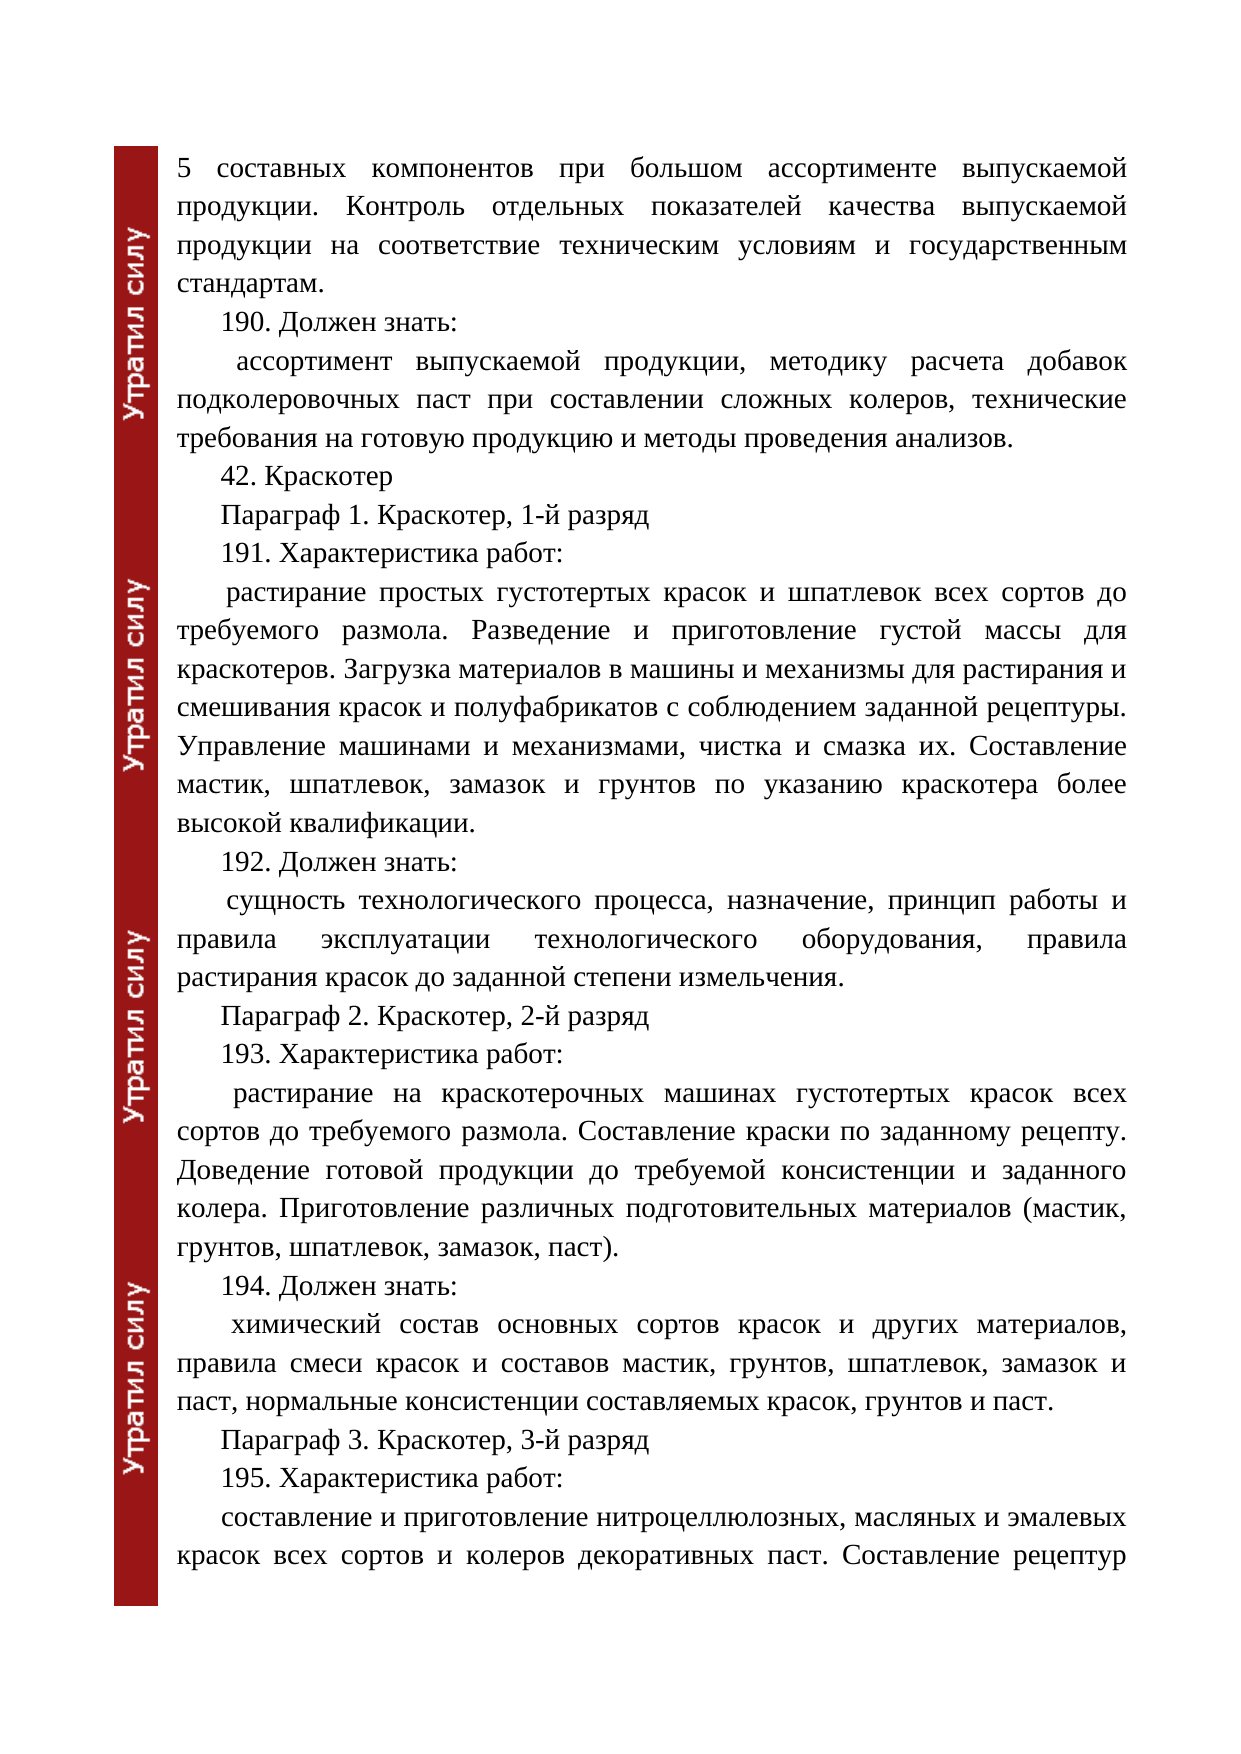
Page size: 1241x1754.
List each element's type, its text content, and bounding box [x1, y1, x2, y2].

text 194. Должен знать: [112, 1268, 1128, 1301]
text 190. Должен знать: [112, 304, 1128, 338]
text сущность технологического процесса, назначение, принцип работы и правила эксплуатации технологического оборудования, правила растирания красок до заданной степени измельчения. [112, 882, 1128, 993]
picture [114, 1494, 158, 1499]
picture [114, 1455, 158, 1460]
text 193. Характеристика работ: [112, 1036, 1128, 1070]
text 191. Характеристика работ: [112, 535, 1128, 569]
picture [114, 146, 158, 150]
picture [114, 1263, 158, 1268]
text 192. Должен знать: [112, 844, 1128, 877]
picture [114, 1070, 158, 1075]
picture [114, 338, 158, 343]
picture [114, 569, 158, 574]
picture [114, 1031, 158, 1036]
picture [114, 1571, 158, 1606]
picture [114, 839, 158, 844]
picture [114, 1301, 158, 1306]
text Параграф 3. Краскотер, 3-й разряд [112, 1422, 1128, 1455]
picture [114, 453, 158, 458]
picture [114, 993, 158, 998]
picture [114, 492, 158, 497]
picture [114, 1417, 158, 1422]
picture [114, 530, 158, 535]
text химический состав основных сортов красок и других материалов, правила смеси красок и составов мастик, грунтов, шпатлевок, замазок и паст, нормальные консистенции составляемых красок, грунтов и паст. [112, 1306, 1128, 1417]
text Параграф 1. Краскотер, 1-й разряд [112, 497, 1128, 530]
text ассортимент выпускаемой продукции, методику расчета добавок подколеровочных паст при составлении сложных колеров, технические требования на готовую продукцию и методы проведения анализов. [112, 343, 1128, 453]
picture [114, 877, 158, 882]
text 42. Краскотер [112, 458, 1128, 492]
picture [114, 299, 158, 304]
text 195. Характеристика работ: [112, 1460, 1128, 1494]
text растирание простых густотертых красок и шпатлевок всех сортов до требуемого размола. Разведение и приготовление густой массы для краскотеров. Загрузка материалов в машины и механизмы для растирания и смешивания красок и полуфабрикатов с соблюдением заданной рецептуры. Управление машинами и механизмами, чистка и смазка их. Составление мастик, шпатлевок, замазок и грунтов по указанию краскотера более высокой квалификации. [112, 574, 1128, 839]
text растирание на краскотерочных машинах густотертых красок всех сортов до требуемого размола. Составление краски по заданному рецепту. Доведение готовой продукции до требуемой консистенции и заданного колера. Приготовление различных подготовительных материалов (мастик, грунтов, шпатлевок, замазок, паст). [112, 1075, 1128, 1263]
text Параграф 2. Краскотер, 2-й разряд [112, 998, 1128, 1031]
